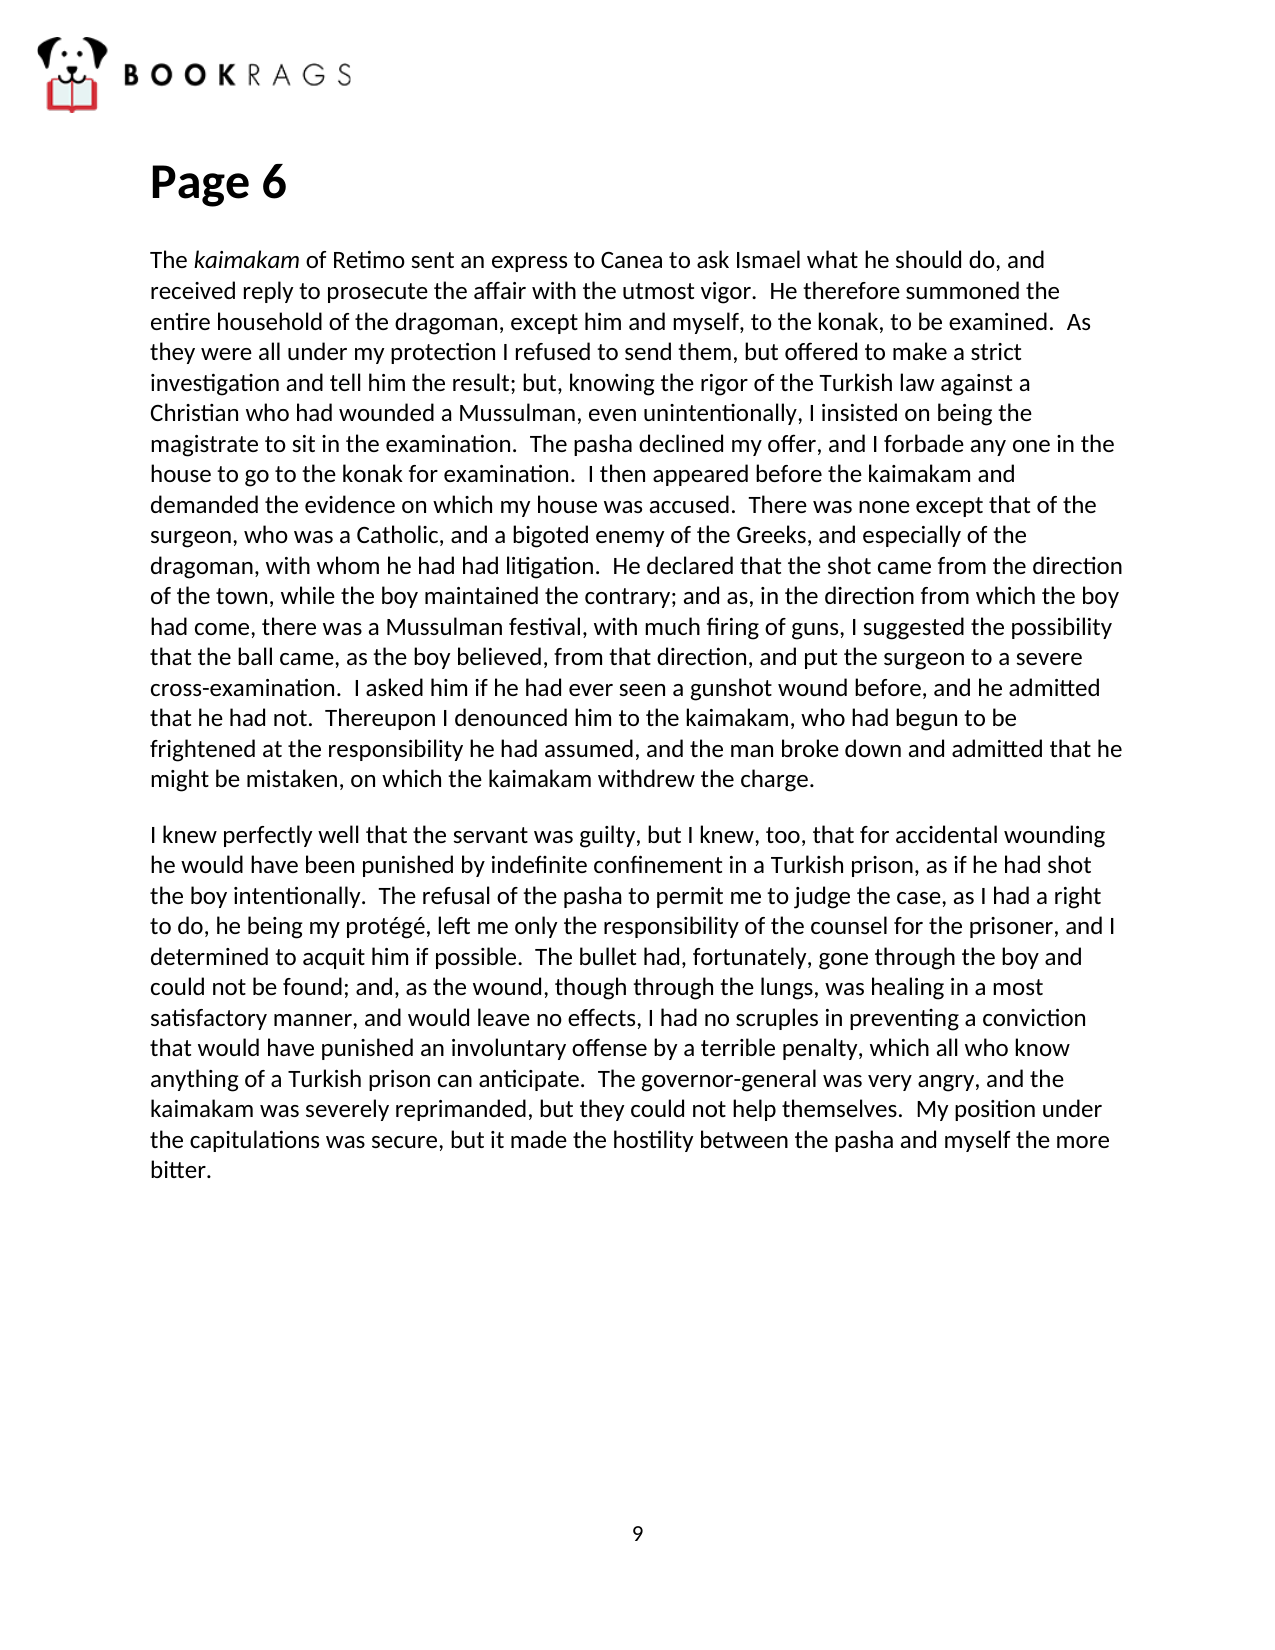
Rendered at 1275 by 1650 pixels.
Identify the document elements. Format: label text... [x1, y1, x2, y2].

text Page 6 [150, 150, 1125, 211]
picture [37, 37, 351, 113]
text I knew perfectly well that the servant was guilty, but I knew, too, that for accidental wounding he would have been punished by indefinite confinement in a Turkish prison, as if he had shot the boy intentionally. The refusal of the pasha to permit me to judge the case, as I had a right to do, he being my protégé, left me only the responsibility of the counsel for the prisoner, and I determined to acquit him if possible. The bullet had, fortunately, gone through the boy and could not be found; and, as the wound, though through the lungs, was healing in a most satisfactory manner, and would leave no effects, I had no scruples in preventing a conviction that would have punished an involuntary offense by a terrible penalty, which all who know anything of a Turkish prison can anticipate. The governor-general was very angry, and the kaimakam was severely reprimanded, but they could not help themselves. My position under the capitulations was secure, but it made the hostility between the pasha and myself the more bitter. [150, 819, 1125, 1185]
text The kaimakam of Retimo sent an express to Canea to ask Ismael what he should do, and received reply to prosecute the affair with the utmost vigor. He therefore summoned the entire household of the dragoman, except him and myself, to the konak, to be examined. As they were all under my protection I refused to send them, but offered to make a strict investigation and tell him the result; but, knowing the rigor of the Turkish law against a Christian who had wounded a Mussulman, even unintentionally, I insisted on being the magistrate to sit in the examination. The pasha declined my offer, and I forbade any one in the house to go to the konak for examination. I then appeared before the kaimakam and demanded the evidence on which my house was accused. There was none except that of the surgeon, who was a Catholic, and a bigoted enemy of the Greeks, and especially of the dragoman, with whom he had had litigation. He declared that the shot came from the direction of the town, while the boy maintained the contrary; and as, in the direction from which the boy had come, there was a Mussulman festival, with much firing of guns, I suggested the possibility that the ball came, as the boy believed, from that direction, and put the surgeon to a severe cross-examination. I asked him if he had ever seen a gunshot wound before, and he admitted that he had not. Thereupon I denounced him to the kaimakam, who had begun to be frightened at the responsibility he had assumed, and the man broke down and admitted that he might be mistaken, on which the kaimakam withdrew the charge. [150, 244, 1125, 794]
